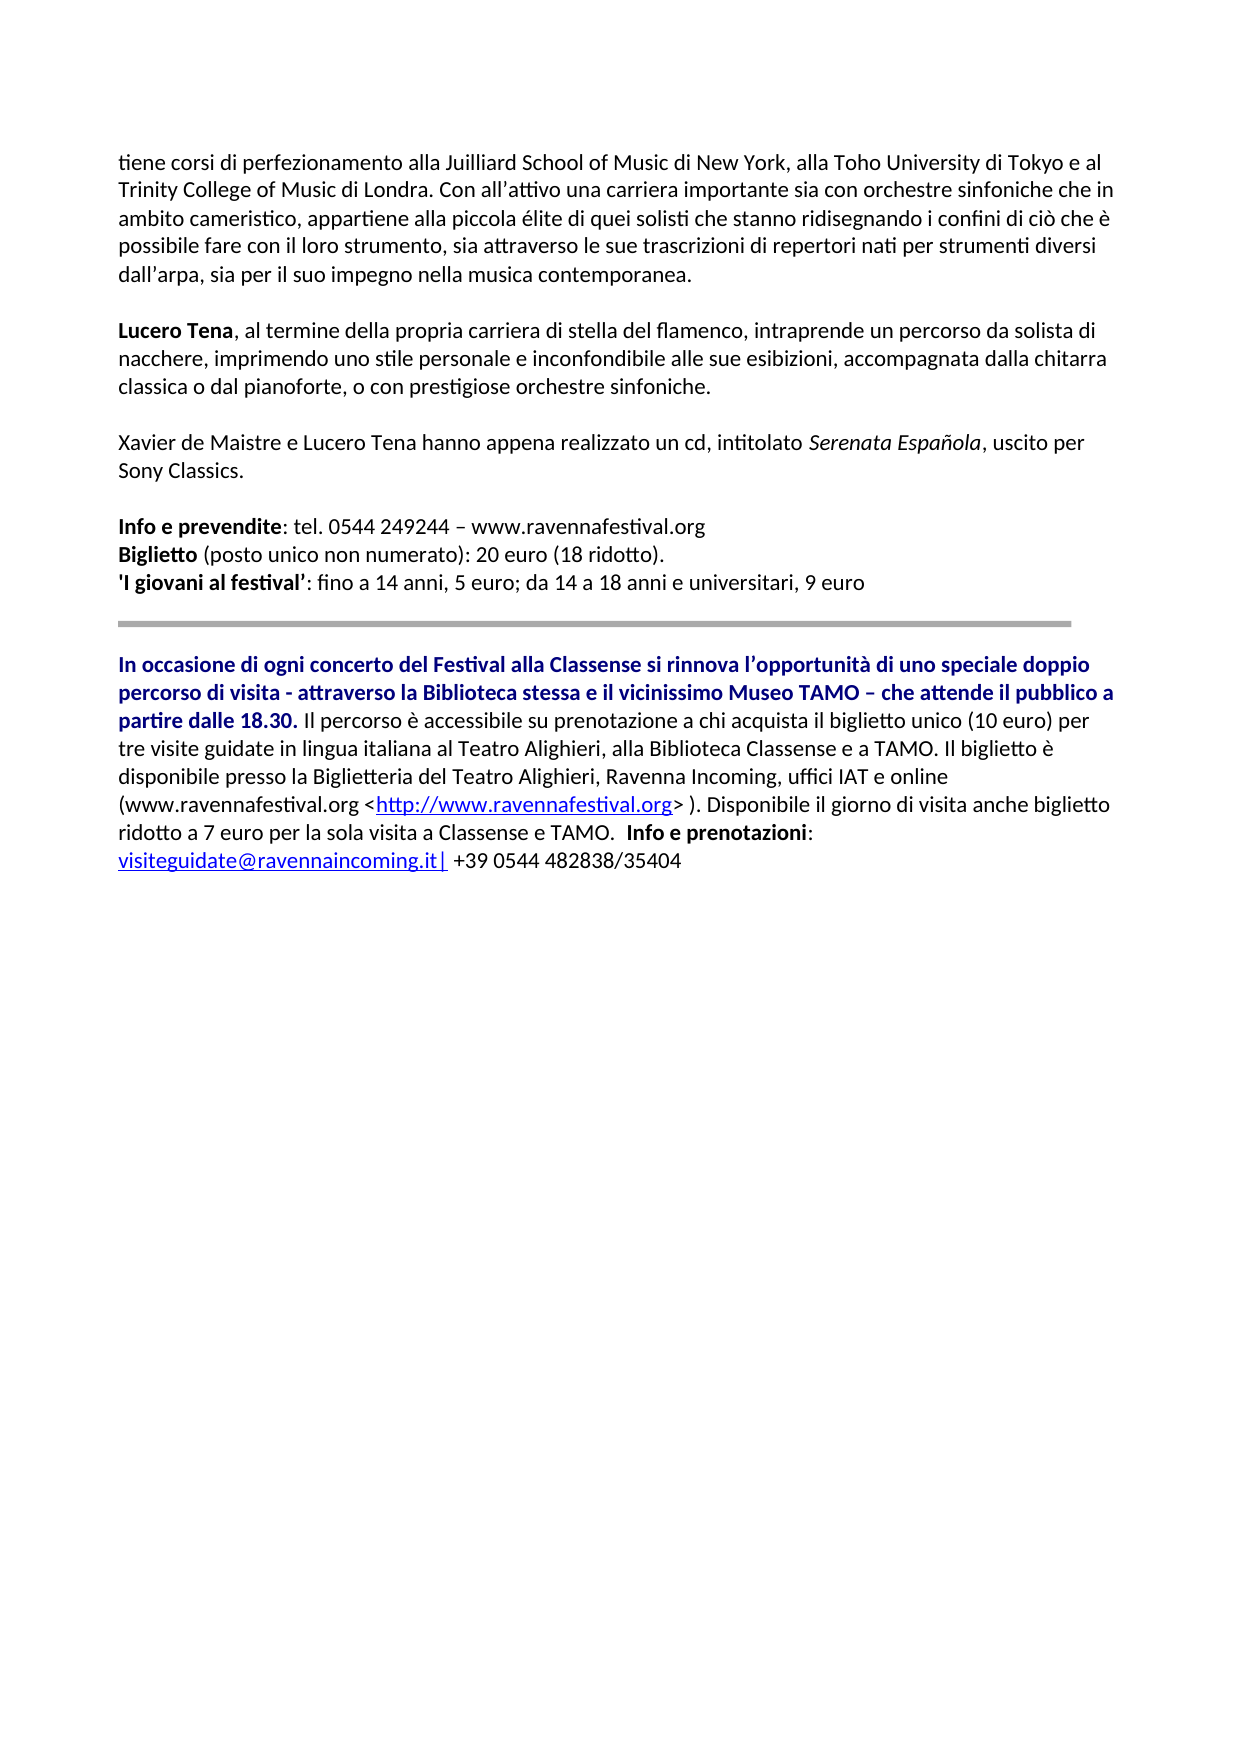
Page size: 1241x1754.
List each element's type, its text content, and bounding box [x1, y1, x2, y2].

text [118, 148, 1122, 596]
text In occasione di ogni concerto del Festival alla Classense si rinnova l’opportunità di uno speciale doppio percorso di visita - attraverso la Biblioteca stessa e il vicinissimo Museo TAMO – che attende il pubblico a partire dalle 18.30. Il percorso è accessibile su prenotazione a chi acquista il biglietto unico (10 euro) per tre visite guidate in lingua italiana al Teatro Alighieri, alla Biblioteca Classense e a TAMO. Il biglietto è disponibile presso la Biglietteria del Teatro Alighieri, Ravenna Incoming, uffici IAT e online (www.ravennafestival.org <http://www.ravennafestival.org> ). Disponibile il giorno di visita anche biglietto ridotto a 7 euro per la sola visita a Classense e TAMO. Info e prenotazioni: visiteguidate@ravennaincoming.it| +39 0544 482838/35404 [118, 650, 1122, 903]
